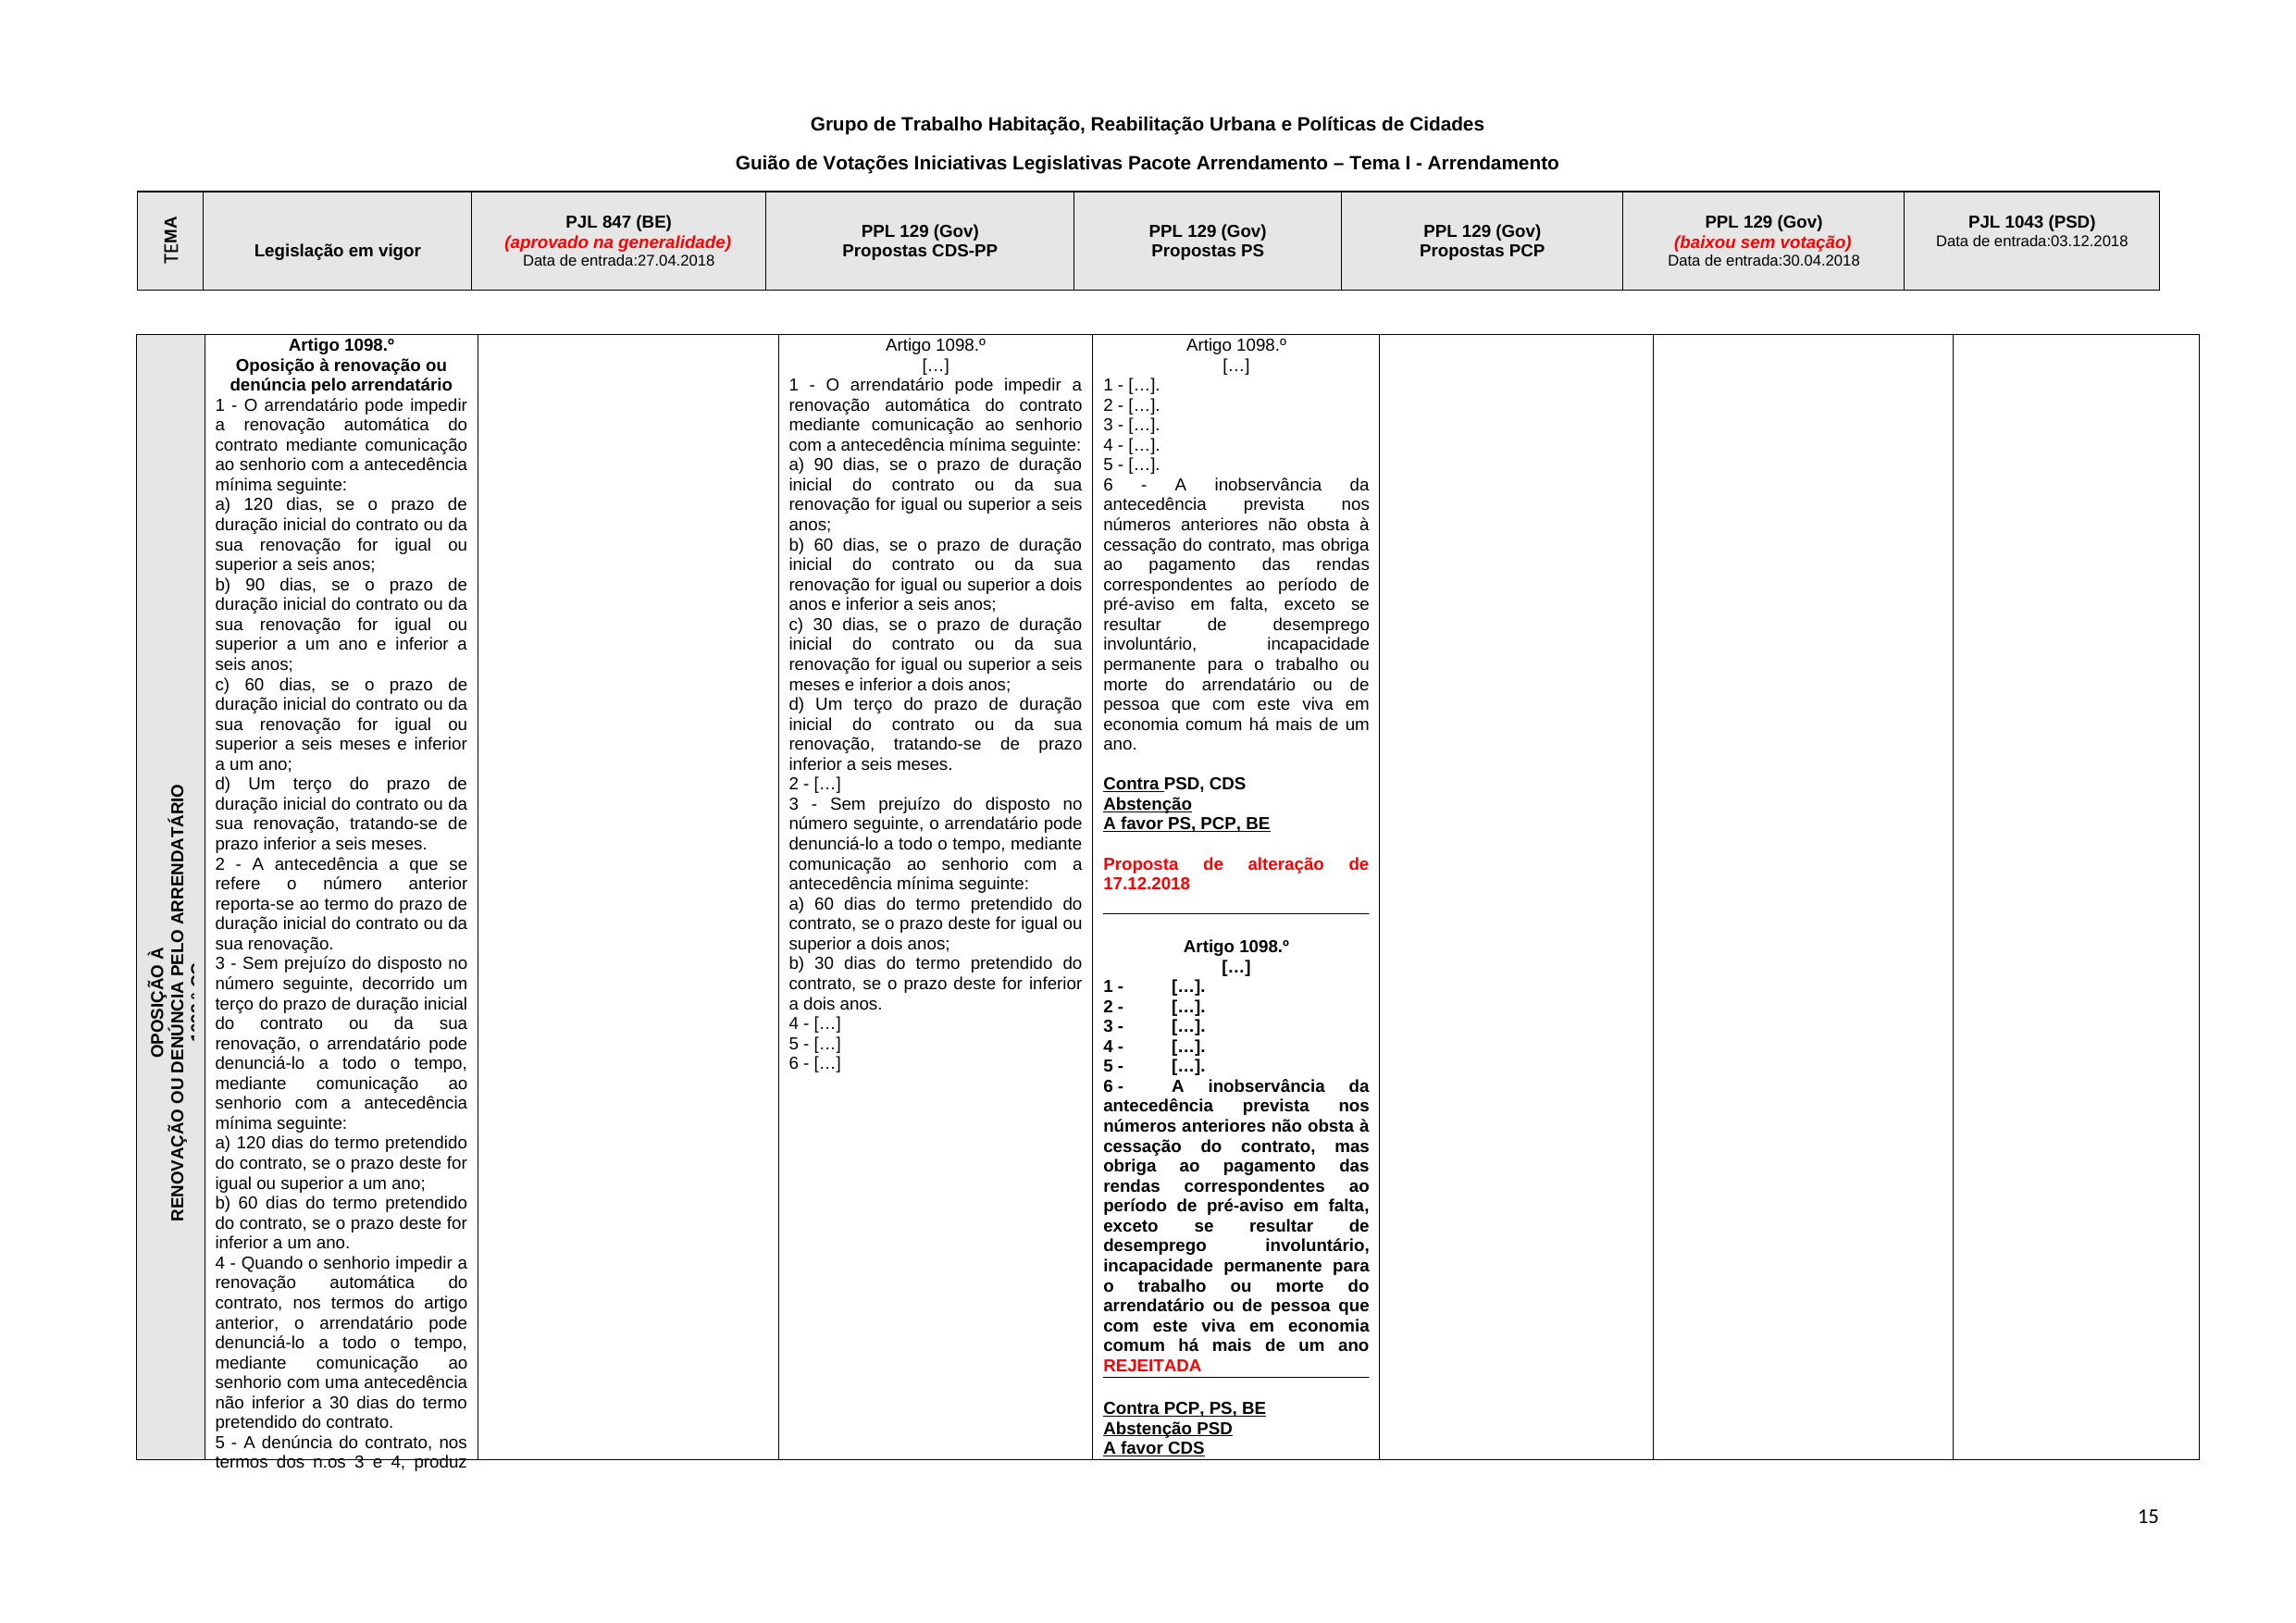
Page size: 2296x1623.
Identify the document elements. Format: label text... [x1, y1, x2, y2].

table_cell Artigo 1098.º […] 1 - […]. 2 - […]. 3 - […]. 4 - […]. 5 - […]. 6 - A inobservância da antecedência prevista nos números anteriores não obsta à cessação do contrato, mas obriga ao pagamento das rendas correspondentes ao período de pré-aviso em falta, exceto se resultar de desemprego involuntário, incapacidade permanente para o trabalho ou morte do arrendatário ou de pessoa que com este viva em economia comum há mais de um ano. Contra PSD, CDS Abstenção A favor PS, PCP, BE Proposta de alteração de 17.12.2018 Artigo 1098.º […] 1 - […]. 2 - […]. 3 - […]. 4 - […]. 5 - […]. 6 - A inobservância da antecedência prevista nos números anteriores não obsta à cessação do contrato, mas obriga ao pagamento das rendas correspondentes ao período de pré-aviso em falta, exceto se resultar de desemprego involuntário, incapacidade permanente para o trabalho ou morte do arrendatário ou de pessoa que com este viva em economia comum há mais de um ano REJEITADA Contra PCP, PS, BE Abstenção PSD A favor CDS [1093, 335, 1379, 1459]
table_cell [1380, 335, 1653, 1459]
table_cell [1654, 335, 1953, 1459]
table_cell Artigo 1098.º Oposição à renovação ou denúncia pelo arrendatário 1 - O arrendatário pode impedir a renovação automática do contrato mediante comunicação ao senhorio com a antecedência mínima seguinte: a) 120 dias, se o prazo de duração inicial do contrato ou da sua renovação for igual ou superior a seis anos; b) 90 dias, se o prazo de duração inicial do contrato ou da sua renovação for igual ou superior a um ano e inferior a seis anos; c) 60 dias, se o prazo de duração inicial do contrato ou da sua renovação for igual ou superior a seis meses e inferior a um ano; d) Um terço do prazo de duração inicial do contrato ou da sua renovação, tratando-se de prazo inferior a seis meses. 2 - A antecedência a que se refere o número anterior reporta-se ao termo do prazo de duração inicial do contrato ou da sua renovação. 3 - Sem prejuízo do disposto no número seguinte, decorrido um terço do prazo de duração inicial do contrato ou da sua renovação, o arrendatário pode denunciá-lo a todo o tempo, mediante comunicação ao senhorio com a antecedência mínima seguinte: a) 120 dias do termo pretendido do contrato, se o prazo deste for igual ou superior a um ano; b) 60 dias do termo pretendido do contrato, se o prazo deste for inferior a um ano. 4 - Quando o senhorio impedir a renovação automática do contrato, nos termos do artigo anterior, o arrendatário pode denunciá-lo a todo o tempo, mediante comunicação ao senhorio com uma antecedência não inferior a 30 dias do termo pretendido do contrato. 5 - A denúncia do contrato, nos termos dos n.os 3 e 4, produz efeitos no final de um mês do calendário gregoriano, a contar da comunicação. 6 - A inobservância da antecedência prevista nos números anteriores não obsta à cessação do contrato mas obriga ao pagamento das rendas correspondentes ao período de pré-aviso em falta. [205, 335, 478, 1459]
table_cell [478, 335, 778, 1459]
table_cell [1954, 335, 2199, 1459]
table_cell Artigo 1098.º […] 1 - O arrendatário pode impedir a renovação automática do contrato mediante comunicação ao senhorio com a antecedência mínima seguinte: a) 90 dias, se o prazo de duração inicial do contrato ou da sua renovação for igual ou superior a seis anos; b) 60 dias, se o prazo de duração inicial do contrato ou da sua renovação for igual ou superior a dois anos e inferior a seis anos; c) 30 dias, se o prazo de duração inicial do contrato ou da sua renovação for igual ou superior a seis meses e inferior a dois anos; d) Um terço do prazo de duração inicial do contrato ou da sua renovação, tratando-se de prazo inferior a seis meses. 2 - […] 3 - Sem prejuízo do disposto no número seguinte, o arrendatário pode denunciá-lo a todo o tempo, mediante comunicação ao senhorio com a antecedência mínima seguinte: a) 60 dias do termo pretendido do contrato, se o prazo deste for igual ou superior a dois anos; b) 30 dias do termo pretendido do contrato, se o prazo deste for inferior a dois anos. 4 - […] 5 - […] 6 - […] [779, 335, 1092, 1459]
table_cell OPOSIÇÃO À RENOVAÇÃO OU DENÚNCIA PELO ARRENDATÁRIO 1098.º CC [137, 335, 205, 1459]
